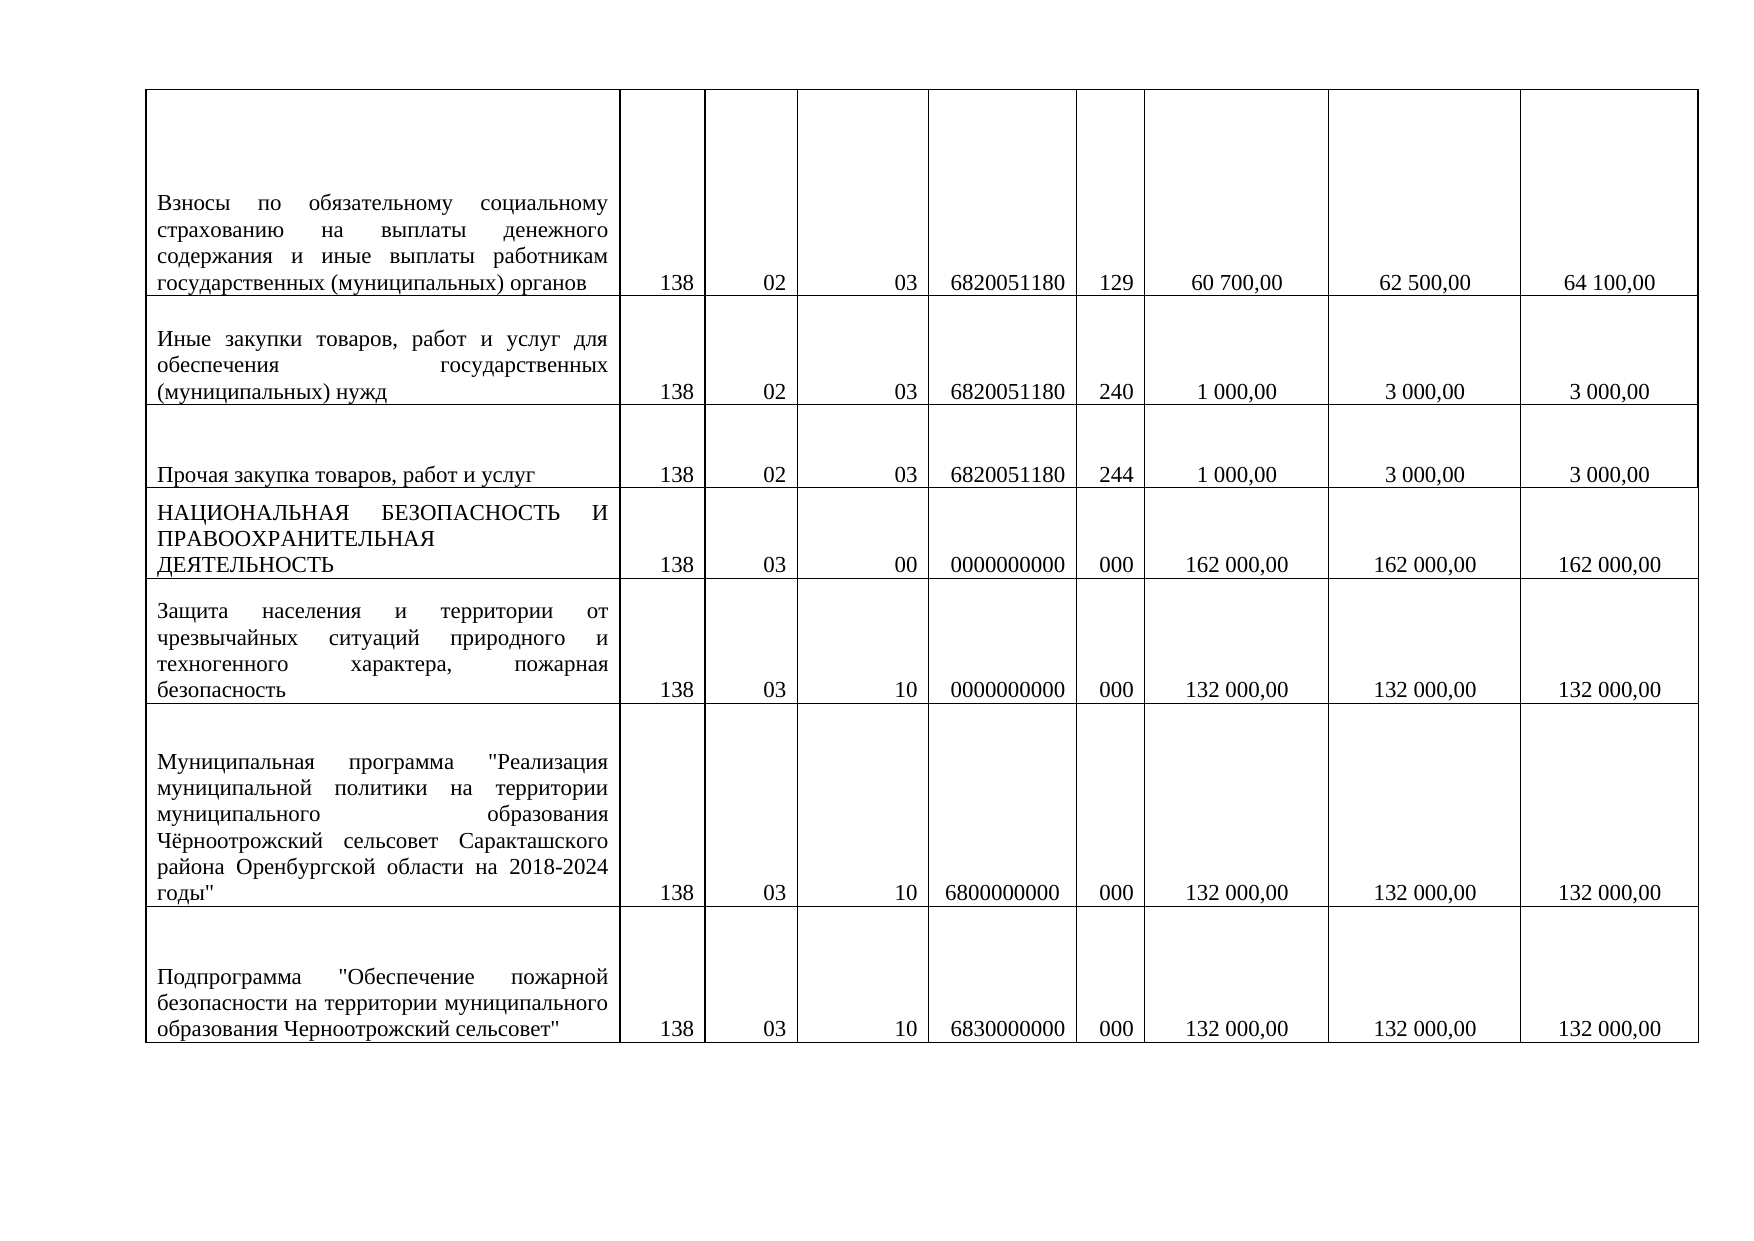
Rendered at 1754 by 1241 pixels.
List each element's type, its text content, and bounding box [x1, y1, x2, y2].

table_cell 03 [798, 90, 928, 295]
table_cell 132 000,00 [1521, 907, 1698, 1042]
table_cell 138 [621, 907, 704, 1042]
table_cell 02 [706, 405, 797, 487]
table_cell 62 500,00 [1329, 90, 1520, 295]
table_cell 02 [706, 296, 797, 404]
table_cell 138 [621, 704, 704, 906]
table_cell 162 000,00 [1521, 488, 1698, 578]
table_cell 6820051180 [929, 405, 1076, 487]
table_cell 03 [706, 907, 797, 1042]
table_cell 03 [706, 704, 797, 906]
table_cell Иные закупки товаров, работ и услуг для обеспечения государственных (муниципальных) нужд [147, 296, 619, 404]
table_cell НАЦИОНАЛЬНАЯ БЕЗОПАСНОСТЬ И ПРАВООХРАНИТЕЛЬНАЯ ДЕЯТЕЛЬНОСТЬ [147, 488, 619, 578]
table_cell 10 [798, 907, 928, 1042]
table_cell 0000000000 [929, 488, 1076, 578]
table_cell 129 [1077, 90, 1144, 295]
table_cell 6800000000 [929, 704, 1076, 906]
table_cell 244 [1077, 405, 1144, 487]
table_cell 132 000,00 [1521, 579, 1698, 703]
table_cell Прочая закупка товаров, работ и услуг [147, 405, 619, 487]
table_cell Муниципальная программа "Реализация муниципальной политики на территории муниципального образования Чёрноотрожский сельсовет Саракташского района Оренбургской области на 2018-2024 годы" [147, 704, 619, 906]
table_cell 10 [798, 704, 928, 906]
table_cell 64 100,00 [1521, 90, 1697, 295]
table_cell 03 [706, 488, 797, 578]
table_cell 000 [1077, 704, 1144, 906]
table_cell 138 [621, 405, 704, 487]
table_cell 03 [798, 405, 928, 487]
table_cell 132 000,00 [1329, 704, 1520, 906]
table_cell 138 [621, 296, 704, 404]
table_cell 03 [798, 296, 928, 404]
table_cell 162 000,00 [1329, 488, 1520, 578]
table_cell 000 [1077, 907, 1144, 1042]
table_cell 000 [1077, 488, 1144, 578]
table_cell Подпрограмма "Обеспечение пожарной безопасности на территории муниципального образования Черноотрожский сельсовет" [147, 907, 619, 1042]
table_cell 132 000,00 [1329, 907, 1520, 1042]
table_cell 1 000,00 [1145, 405, 1328, 487]
table_cell 132 000,00 [1329, 579, 1520, 703]
table_cell 0000000000 [929, 579, 1076, 703]
table_cell 1 000,00 [1145, 296, 1328, 404]
table_cell 6820051180 [929, 296, 1076, 404]
table_cell 000 [1077, 579, 1144, 703]
table_cell 138 [621, 579, 704, 703]
table_cell 10 [798, 579, 928, 703]
table_cell 132 000,00 [1145, 579, 1328, 703]
table_cell 02 [706, 90, 797, 295]
table_cell 6820051180 [929, 90, 1076, 295]
table_cell 240 [1077, 296, 1144, 404]
table_cell 3 000,00 [1329, 405, 1520, 487]
table_cell 138 [621, 488, 704, 578]
table_cell Защита населения и территории от чрезвычайных ситуаций природного и техногенного характера, пожарная безопасность [147, 579, 619, 703]
table_cell 3 000,00 [1329, 296, 1520, 404]
table_cell 6830000000 [929, 907, 1076, 1042]
table_cell 3 000,00 [1521, 296, 1697, 404]
table_cell 00 [798, 488, 928, 578]
table_cell 132 000,00 [1145, 704, 1328, 906]
table_cell 3 000,00 [1521, 405, 1697, 487]
table_cell 132 000,00 [1145, 907, 1328, 1042]
table_cell 162 000,00 [1145, 488, 1328, 578]
table_cell Взносы по обязательному социальному страхованию на выплаты денежного содержания и иные выплаты работникам государственных (муниципальных) органов [147, 90, 619, 295]
table_cell 138 [621, 90, 704, 295]
table_cell 132 000,00 [1521, 704, 1698, 906]
table_cell 03 [706, 579, 797, 703]
table_cell 60 700,00 [1145, 90, 1328, 295]
